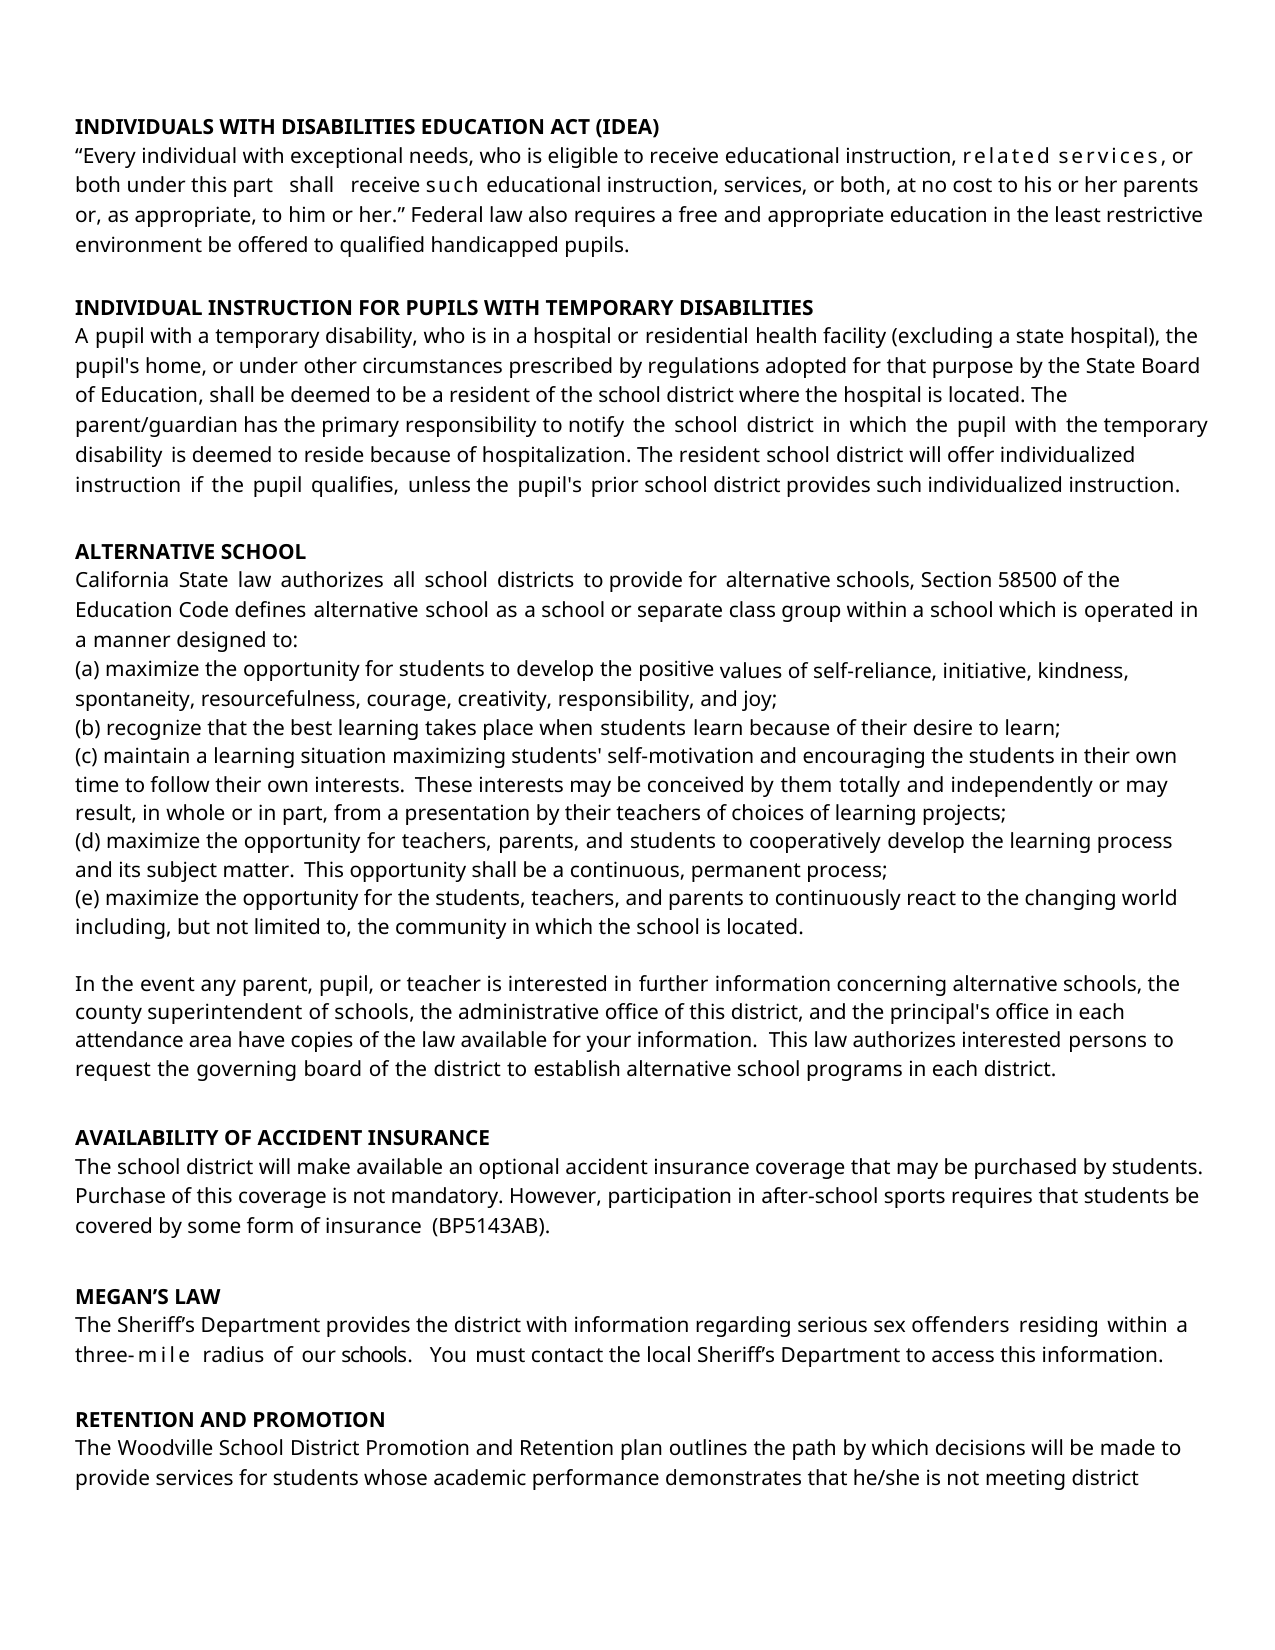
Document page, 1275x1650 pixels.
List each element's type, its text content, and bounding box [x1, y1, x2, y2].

text INDIVIDUAL INSTRUCTION FOR PUPILS WITH TEMPORARY DISABILITIES [75, 293, 1209, 321]
list (c) maintain a learning situation maximizing students' self-motivation and encouraging the students in their own time to follow their own interests. These interests may be conceived by them totally and independently or may result, in whole or in part, from a presentation by their teachers of choices of learning projects; [75, 741, 1209, 827]
list (e) maximize the opportunity for the students, teachers, and parents to continuously react to the changing world including, but not limited to, the community in which the school is located. [75, 883, 1209, 940]
list (d) maximize the opportunity for teachers, parents, and students to cooperatively develop the learning process and its subject matter. This opportunity shall be a continuous, permanent process; [75, 827, 1209, 883]
list California State law authorizes all school districts to provide for alternative schools, Section 58500 of the Education Code defines alternative school as a school or separate class group within a school which is operated in a manner designed to: [75, 565, 1209, 654]
list (b) recognize that the best learning takes place when students learn because of their desire to learn; [75, 713, 1209, 741]
text MEGAN’S LAW [75, 1282, 1188, 1311]
text ALTERNATIVE SCHOOL [75, 537, 1209, 565]
text RETENTION AND PROMOTION [75, 1405, 1188, 1433]
list “Every individual with exceptional needs, who is eligible to receive educational instruction, related services, or both under this part shall receive such educational instruction, services, or both, at no cost to his or her parents or, as appropriate, to him or her.” Federal law also requires a free and appropriate education in the least restrictive environment be offered to qualified handicapped pupils. [75, 141, 1209, 260]
list In the event any parent, pupil, or teacher is interested in further information concerning alternative schools, the county superintendent of schools, the administrative office of this district, and the principal's office in each attendance area have copies of the law available for your information. This law authorizes interested persons to request the governing board of the district to establish alternative school programs in each district. [75, 969, 1209, 1082]
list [75, 1433, 1209, 1493]
list The Sheriff’s Department provides the district with information regarding serious sex offenders residing within a three-mile radius of our schools. You must contact the local Sheriff’s Department to access this information. [75, 1311, 1209, 1370]
list A pupil with a temporary disability, who is in a hospital or residential health facility (excluding a state hospital), the pupil's home, or under other circumstances prescribed by regulations adopted for that purpose by the State Board of Education, shall be deemed to be a resident of the school district where the hospital is located. The parent/guardian has the primary responsibility to notify the school district in which the pupil with the temporary disability is deemed to reside because of hospitalization. The resident school district will offer individualized instruction if the pupil qualifies, unless the pupil's prior school district provides such individualized instruction. [75, 321, 1209, 500]
list (a) maximize the opportunity for students to develop the positive values of self-reliance, initiative, kindness, spontaneity, resourcefulness, courage, creativity, responsibility, and joy; [75, 654, 1209, 713]
text AVAILABILITY OF ACCIDENT INSURANCE [75, 1123, 1188, 1152]
list The school district will make available an optional accident insurance coverage that may be purchased by students. Purchase of this coverage is not mandatory. However, participation in after-school sports requires that students be covered by some form of insurance (BP5143AB). [75, 1152, 1209, 1241]
text INDIVIDUALS WITH DISABILITIES EDUCATION ACT (IDEA) [75, 112, 1209, 141]
